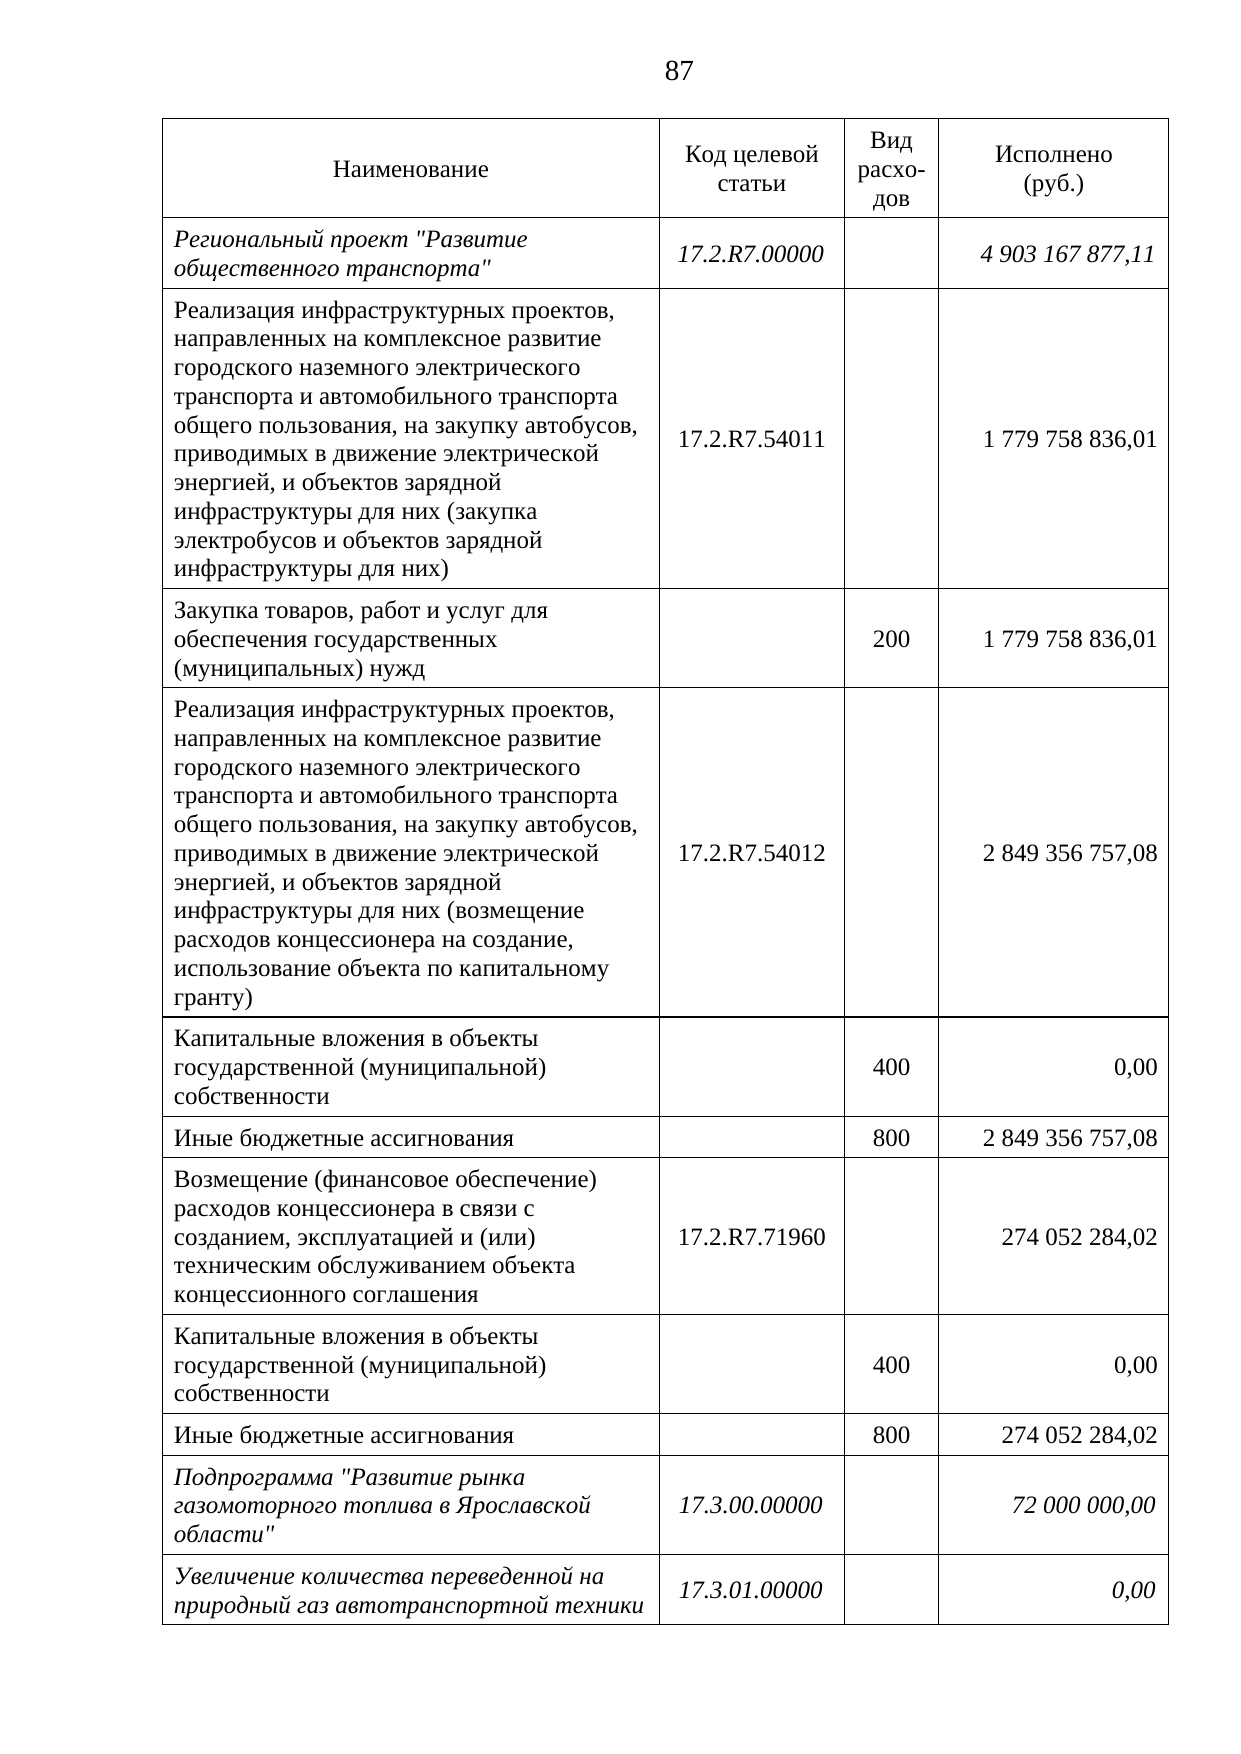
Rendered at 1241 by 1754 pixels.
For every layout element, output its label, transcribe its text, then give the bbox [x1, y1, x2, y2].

table_header Исполнено (руб.) [939, 119, 1168, 217]
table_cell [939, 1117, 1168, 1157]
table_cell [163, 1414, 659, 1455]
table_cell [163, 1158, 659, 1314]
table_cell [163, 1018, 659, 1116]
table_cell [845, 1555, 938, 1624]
table_header Вид расхо-дов [845, 119, 938, 217]
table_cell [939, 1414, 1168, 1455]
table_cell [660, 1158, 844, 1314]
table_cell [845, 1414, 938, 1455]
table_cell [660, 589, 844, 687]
table_header Код целевой статьи [660, 119, 844, 217]
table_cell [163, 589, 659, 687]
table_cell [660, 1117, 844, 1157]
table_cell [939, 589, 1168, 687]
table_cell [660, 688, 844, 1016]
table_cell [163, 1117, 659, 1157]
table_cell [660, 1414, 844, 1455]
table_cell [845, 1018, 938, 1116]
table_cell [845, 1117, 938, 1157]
table_header Наименование [163, 119, 659, 217]
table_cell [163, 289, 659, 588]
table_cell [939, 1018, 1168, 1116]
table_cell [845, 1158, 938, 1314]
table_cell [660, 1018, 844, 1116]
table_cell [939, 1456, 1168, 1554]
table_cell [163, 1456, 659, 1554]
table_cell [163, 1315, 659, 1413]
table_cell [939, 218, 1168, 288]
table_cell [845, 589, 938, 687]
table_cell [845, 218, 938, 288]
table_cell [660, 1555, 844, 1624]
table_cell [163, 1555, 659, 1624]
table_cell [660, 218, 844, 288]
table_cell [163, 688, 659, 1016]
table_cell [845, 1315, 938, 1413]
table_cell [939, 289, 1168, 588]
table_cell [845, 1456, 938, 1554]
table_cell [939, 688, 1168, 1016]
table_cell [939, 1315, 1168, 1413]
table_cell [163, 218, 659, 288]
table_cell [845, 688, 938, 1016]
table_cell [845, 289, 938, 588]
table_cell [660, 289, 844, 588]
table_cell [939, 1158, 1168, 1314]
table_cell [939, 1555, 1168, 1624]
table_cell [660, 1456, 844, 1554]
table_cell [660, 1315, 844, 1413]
